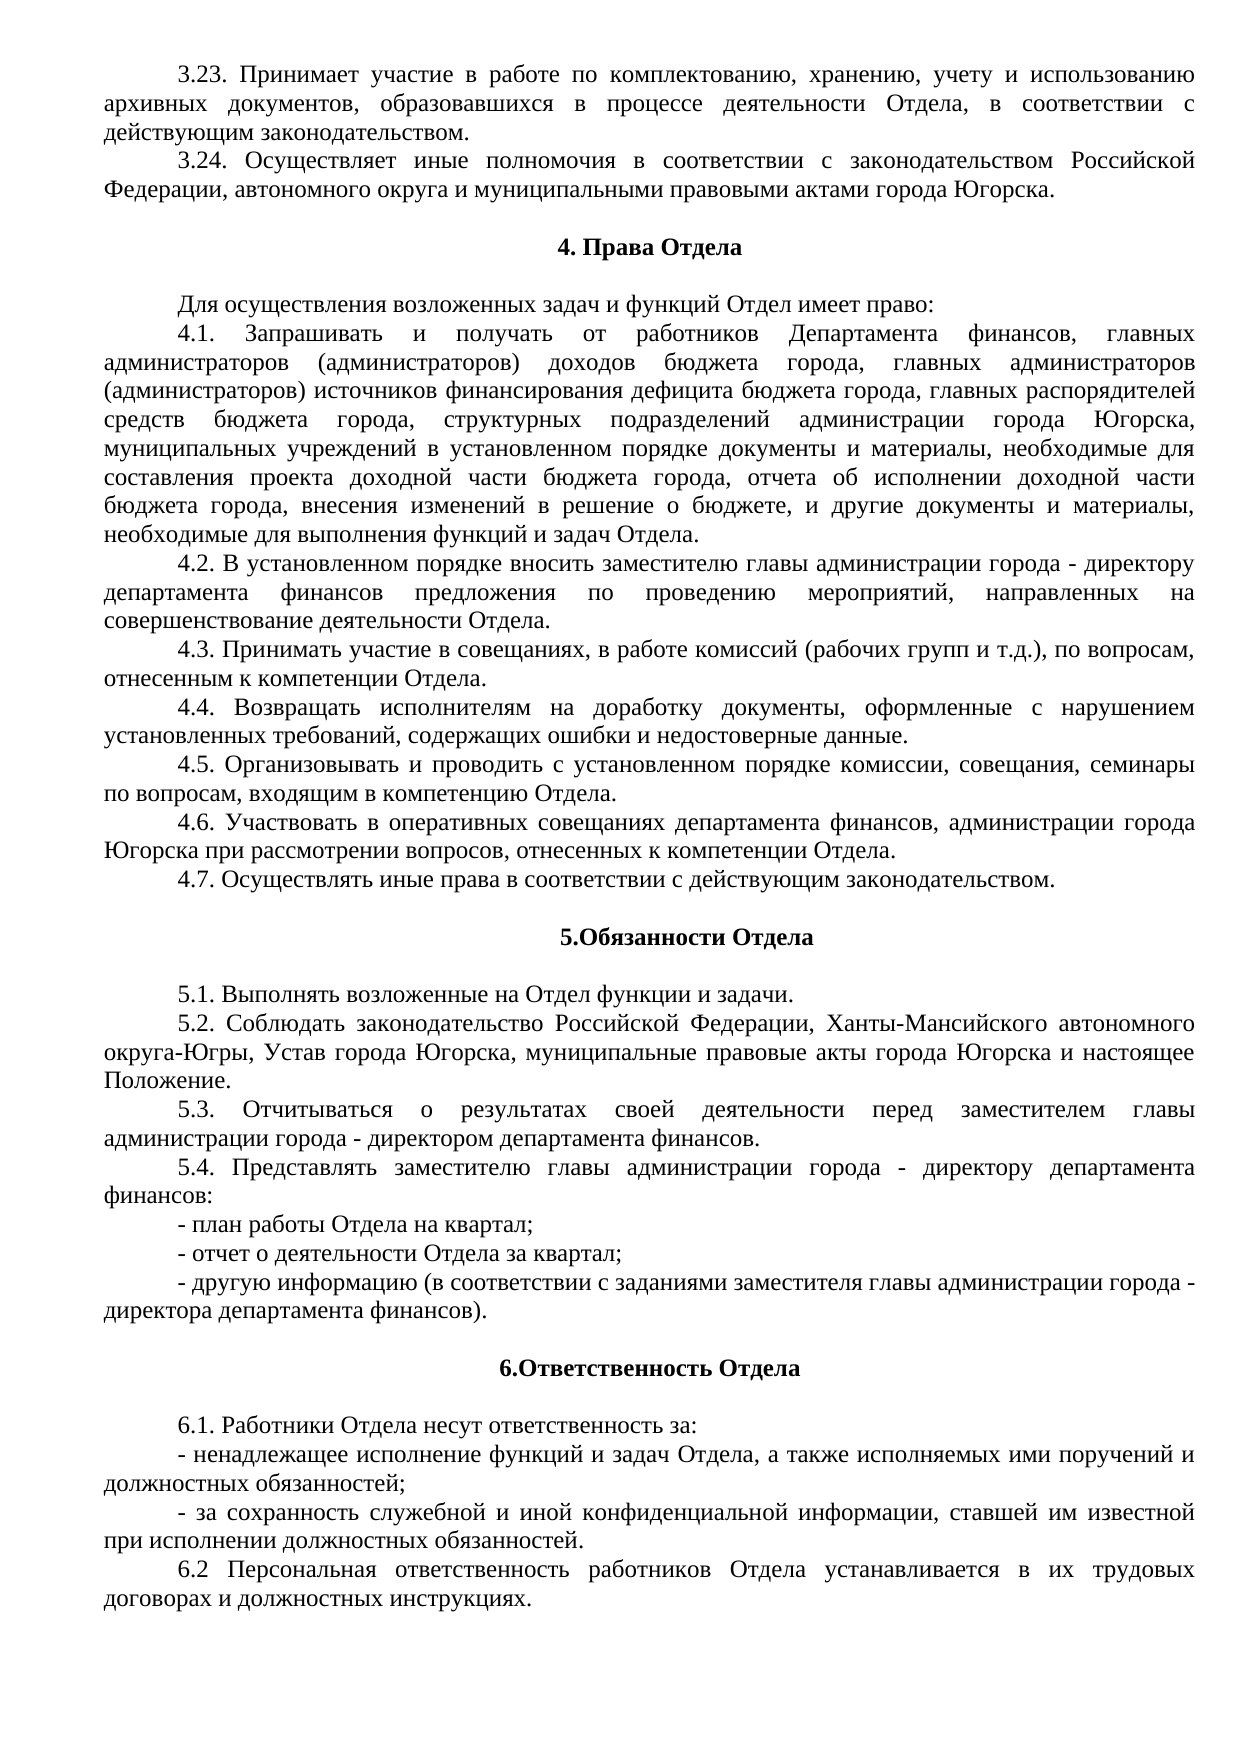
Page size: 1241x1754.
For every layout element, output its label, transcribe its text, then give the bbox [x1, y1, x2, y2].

text 4.2. В установленном порядке вносить заместителю главы администрации города - директору департамента финансов предложения по проведению мероприятий, направленных на совершенствование деятельности Отдела. [103, 548, 1196, 634]
text 4.5. Организовывать и проводить с установленном порядке комиссии, совещания, семинары по вопросам, входящим в компетенцию Отдела. [103, 749, 1196, 807]
text - план работы Отдела на квартал; [103, 1209, 1196, 1238]
text 4.1. Запрашивать и получать от работников Департамента финансов, главных администраторов (администраторов) доходов бюджета города, главных администраторов (администраторов) источников финансирования дефицита бюджета города, главных распорядителей средств бюджета города, структурных подразделений администрации города Югорска, муниципальных учреждений в установленном порядке документы и материалы, необходимые для составления проекта доходной части бюджета города, отчета об исполнении доходной части бюджета города, внесения изменений в решение о бюджете, и другие документы и материалы, необходимые для выполнения функций и задач Отдела. [103, 318, 1196, 548]
text - за сохранность служебной и иной конфиденциальной информации, ставшей им известной при исполнении должностных обязанностей. [103, 1497, 1196, 1554]
text 5.Обязанности Отдела [177, 922, 1196, 950]
text 5.4. Представлять заместителю главы администрации города - директору департамента финансов: [103, 1152, 1196, 1209]
text 4. Права Отдела [103, 232, 1196, 260]
text 4.4. Возвращать исполнителям на доработку документы, оформленные с нарушением установленных требований, содержащих ошибки и недостоверные данные. [103, 692, 1196, 749]
text 4.6. Участвовать в оперативных совещаниях департамента финансов, администрации города Югорска при рассмотрении вопросов, отнесенных к компетенции Отдела. [103, 807, 1196, 864]
text 5.2. Соблюдать законодательство Российской Федерации, Ханты-Мансийского автономного округа-Югры, Устав города Югорска, муниципальные правовые акты города Югорска и настоящее Положение. [103, 1008, 1196, 1094]
text - ненадлежащее исполнение функций и задач Отдела, а также исполняемых ими поручений и должностных обязанностей; [103, 1439, 1196, 1497]
text Для осуществления возложенных задач и функций Отдел имеет право: [103, 289, 1196, 318]
list 6.Ответственность Отдела [103, 1353, 1196, 1382]
text 4.7. Осуществлять иные права в соответствии с действующим законодательством. [103, 864, 1196, 893]
text 6.2 Персональная ответственность работников Отдела устанавливается в их трудовых договорах и должностных инструкциях. [103, 1554, 1196, 1612]
text - другую информацию (в соответствии с заданиями заместителя главы администрации города - директора департамента финансов). [103, 1267, 1196, 1324]
text 5.3. Отчитываться о результатах своей деятельности перед заместителем главы администрации города - директором департамента финансов. [103, 1094, 1196, 1152]
text 3.24. Осуществляет иные полномочия в соответствии с законодательством Российской Федерации, автономного округа и муниципальными правовыми актами города Югорска. [103, 145, 1196, 203]
text - отчет о деятельности Отдела за квартал; [103, 1238, 1196, 1267]
text 4.3. Принимать участие в совещаниях, в работе комиссий (рабочих групп и т.д.), по вопросам, отнесенным к компетенции Отдела. [103, 634, 1196, 692]
text 6.1. Работники Отдела несут ответственность за: [103, 1410, 1196, 1439]
text 5.1. Выполнять возложенные на Отдел функции и задачи. [103, 979, 1196, 1008]
text 3.23. Принимает участие в работе по комплектованию, хранению, учету и использованию архивных документов, образовавшихся в процессе деятельности Отдела, в соответствии с действующим законодательством. [103, 59, 1196, 145]
